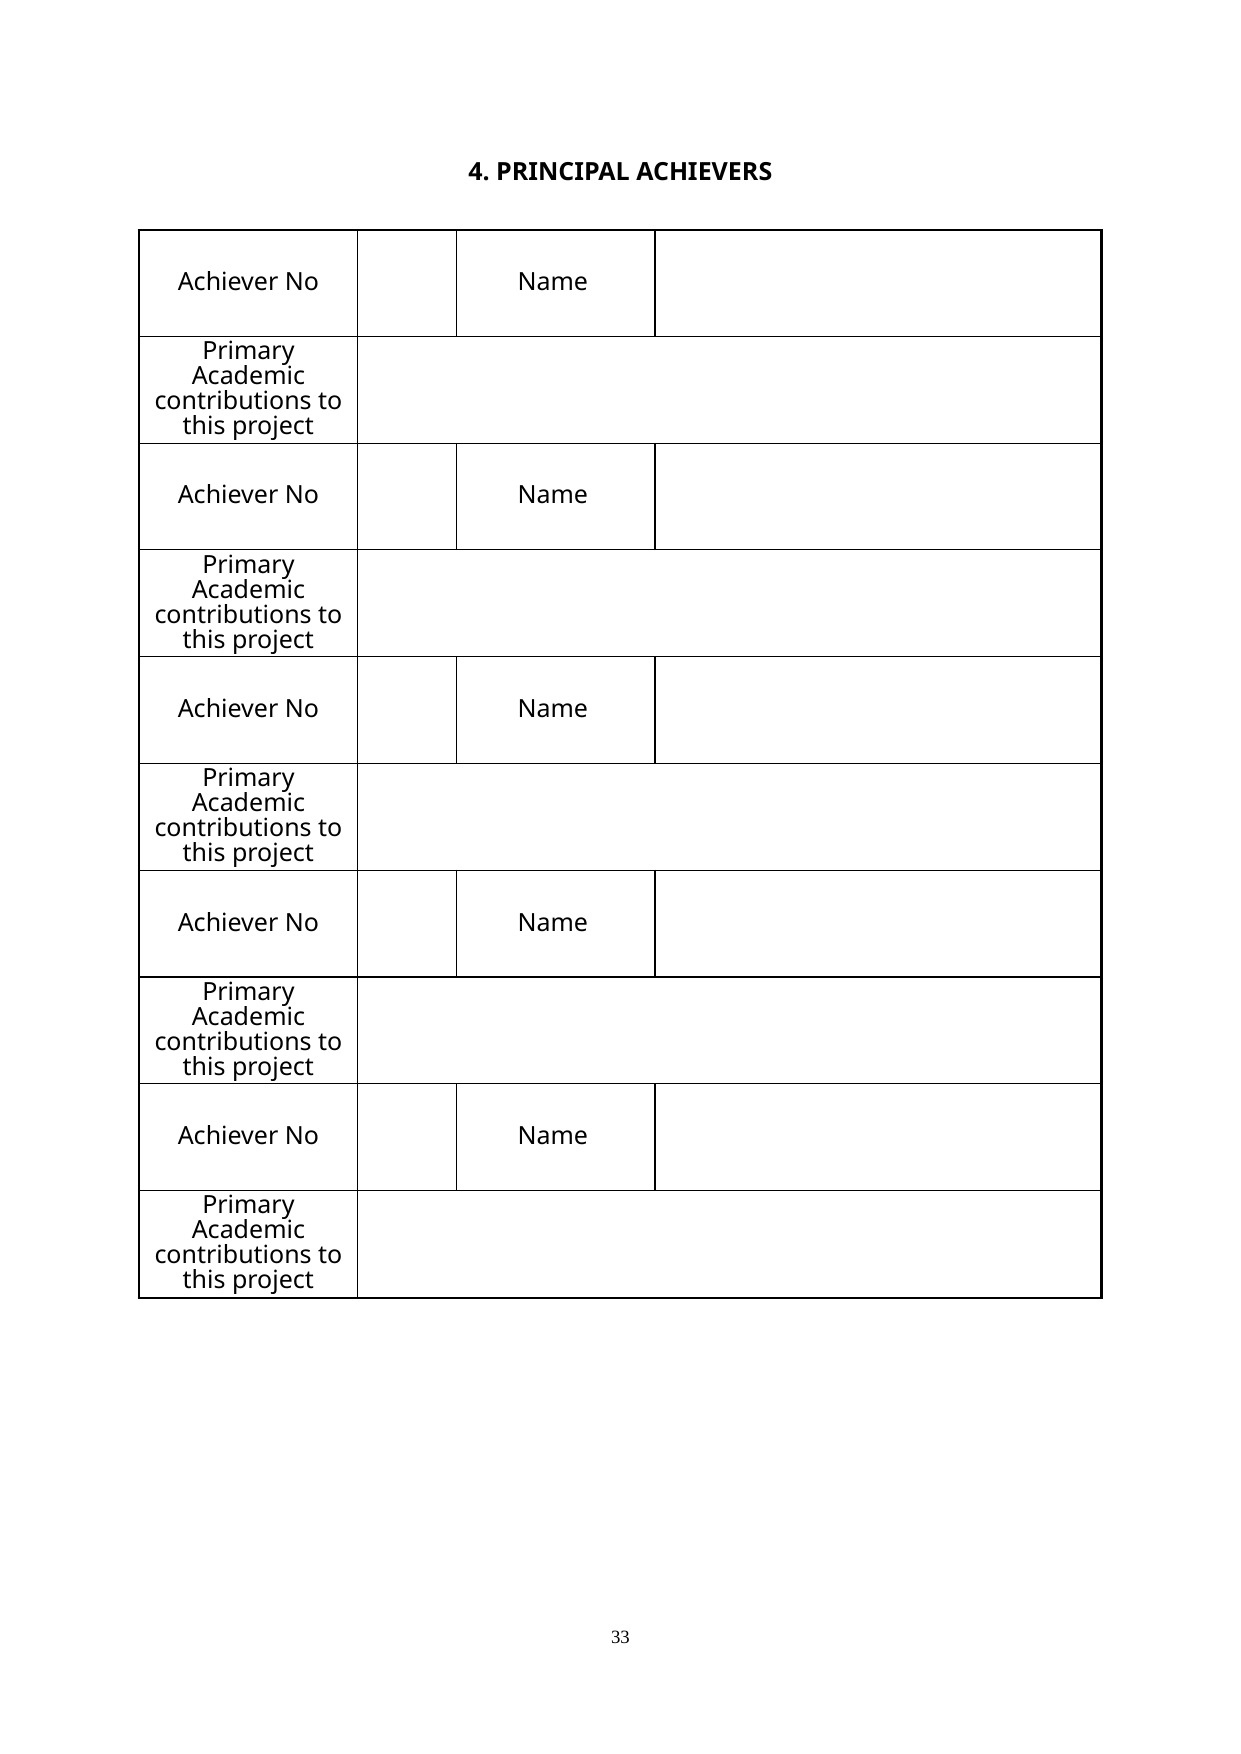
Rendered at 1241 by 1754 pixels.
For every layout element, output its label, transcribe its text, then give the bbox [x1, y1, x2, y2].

table_cell Name [457, 1084, 654, 1190]
table_cell Name [457, 871, 654, 976]
table_cell [358, 444, 456, 549]
table_cell Primary Academic contributions to this project [140, 550, 357, 656]
table_cell [656, 871, 1100, 976]
table_cell [656, 444, 1100, 549]
table_cell [358, 1084, 456, 1190]
table_cell [358, 337, 1100, 442]
table_cell Primary Academic contributions to this project [140, 978, 357, 1083]
table_cell Achiever No [140, 1084, 357, 1190]
table_cell Name [457, 444, 654, 549]
table_header [358, 231, 456, 336]
table_cell [656, 1084, 1100, 1190]
table_cell [358, 550, 1100, 656]
table_header Achiever No [140, 231, 357, 336]
text 4. PRINCIPAL ACHIEVERS [165, 148, 1075, 188]
table_cell [358, 764, 1100, 869]
table_cell Primary Academic contributions to this project [140, 1191, 357, 1297]
table_cell Name [457, 657, 654, 763]
table_cell Achiever No [140, 657, 357, 763]
table_cell [656, 657, 1100, 763]
table_cell Achiever No [140, 871, 357, 976]
table_cell Achiever No [140, 444, 357, 549]
table_header Name [457, 231, 654, 336]
table_cell [358, 657, 456, 763]
table_cell [358, 1191, 1100, 1297]
table_cell Primary Academic contributions to this project [140, 337, 357, 442]
table_cell [358, 978, 1100, 1083]
table_cell Primary Academic contributions to this project [140, 764, 357, 869]
table_header [656, 231, 1100, 336]
table_cell [358, 871, 456, 976]
